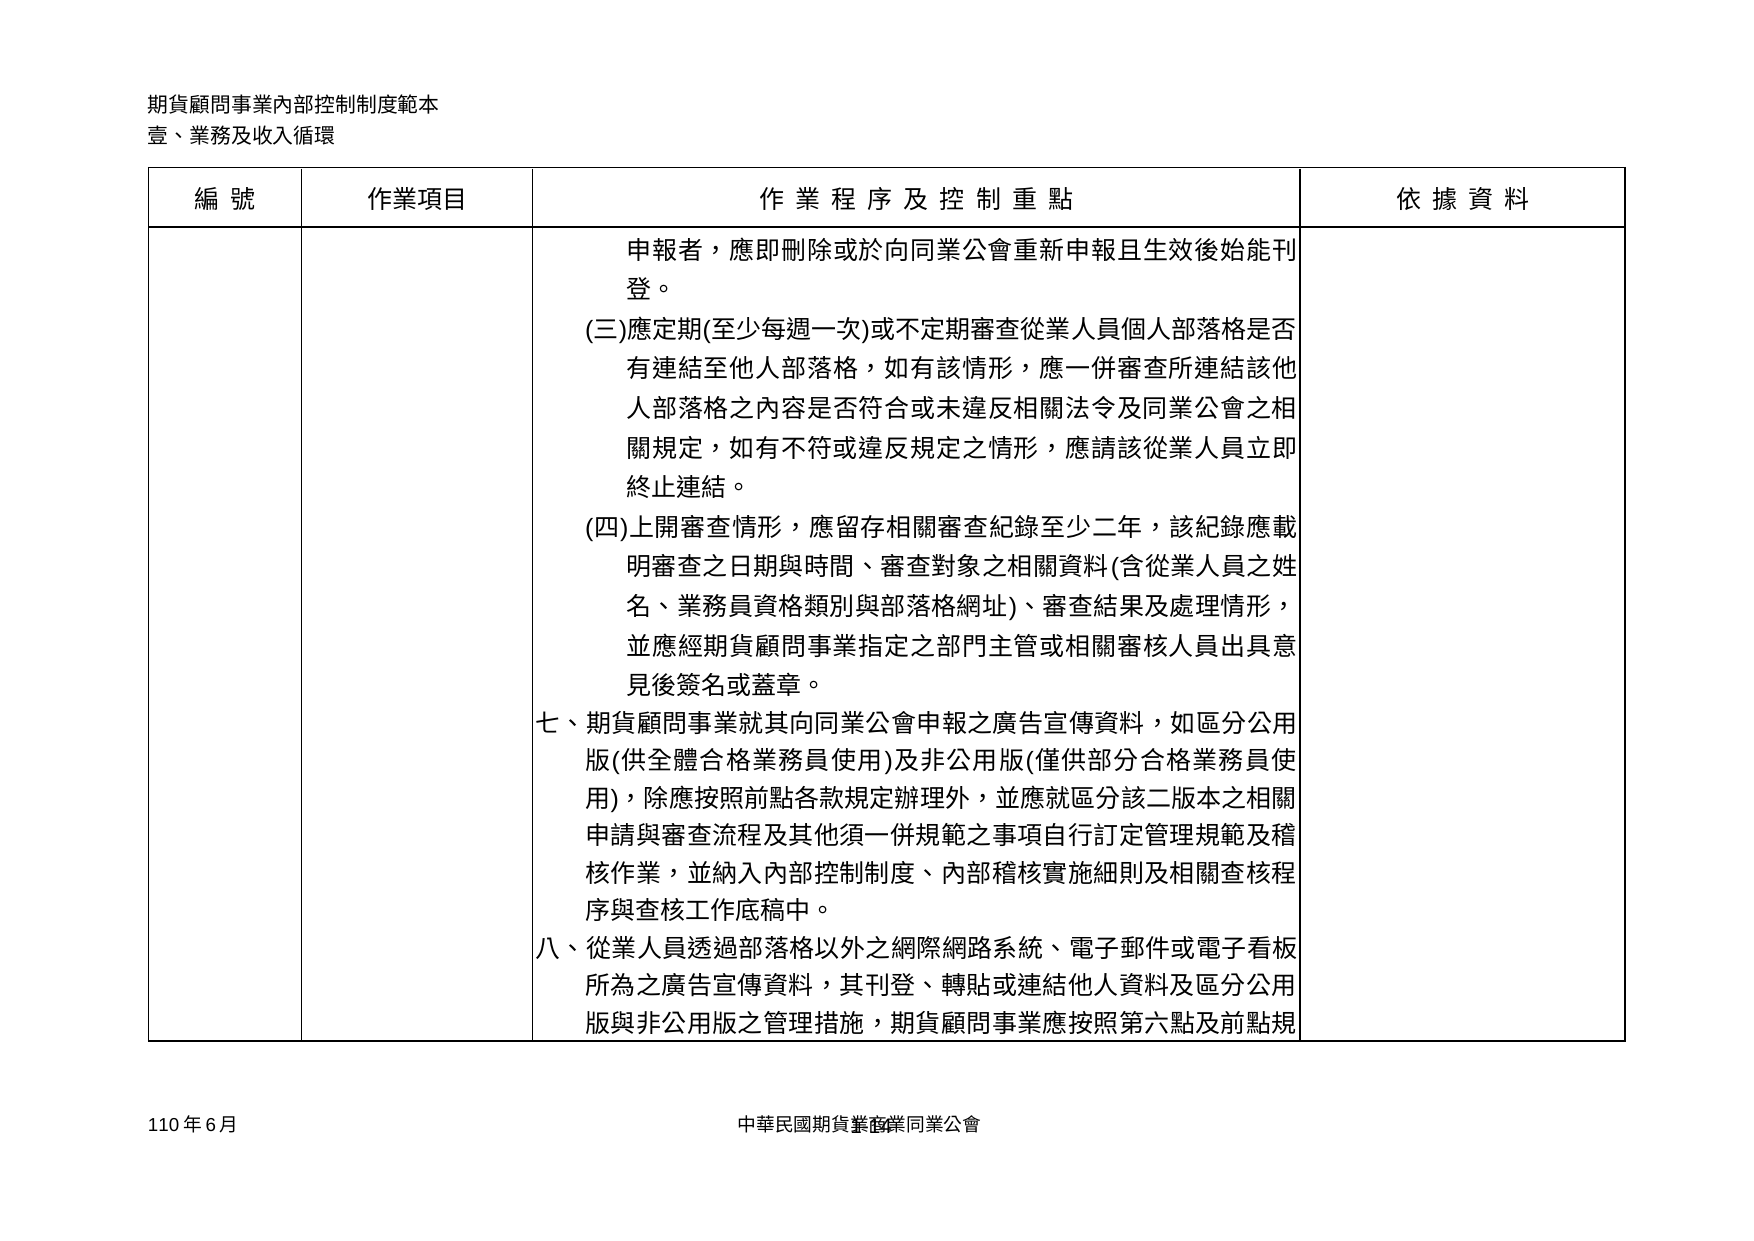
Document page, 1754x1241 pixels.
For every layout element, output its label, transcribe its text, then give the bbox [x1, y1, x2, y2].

table_header 作 業 程 序 及 控 制 重 點 [533, 168, 1300, 226]
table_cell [149, 228, 301, 1040]
table_header 依 據 資 料 [1301, 168, 1624, 226]
table_header 編 號 [149, 168, 301, 226]
table_header 作業項目 [302, 168, 532, 226]
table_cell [302, 228, 532, 1040]
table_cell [533, 228, 1299, 1040]
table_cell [1301, 228, 1624, 1040]
